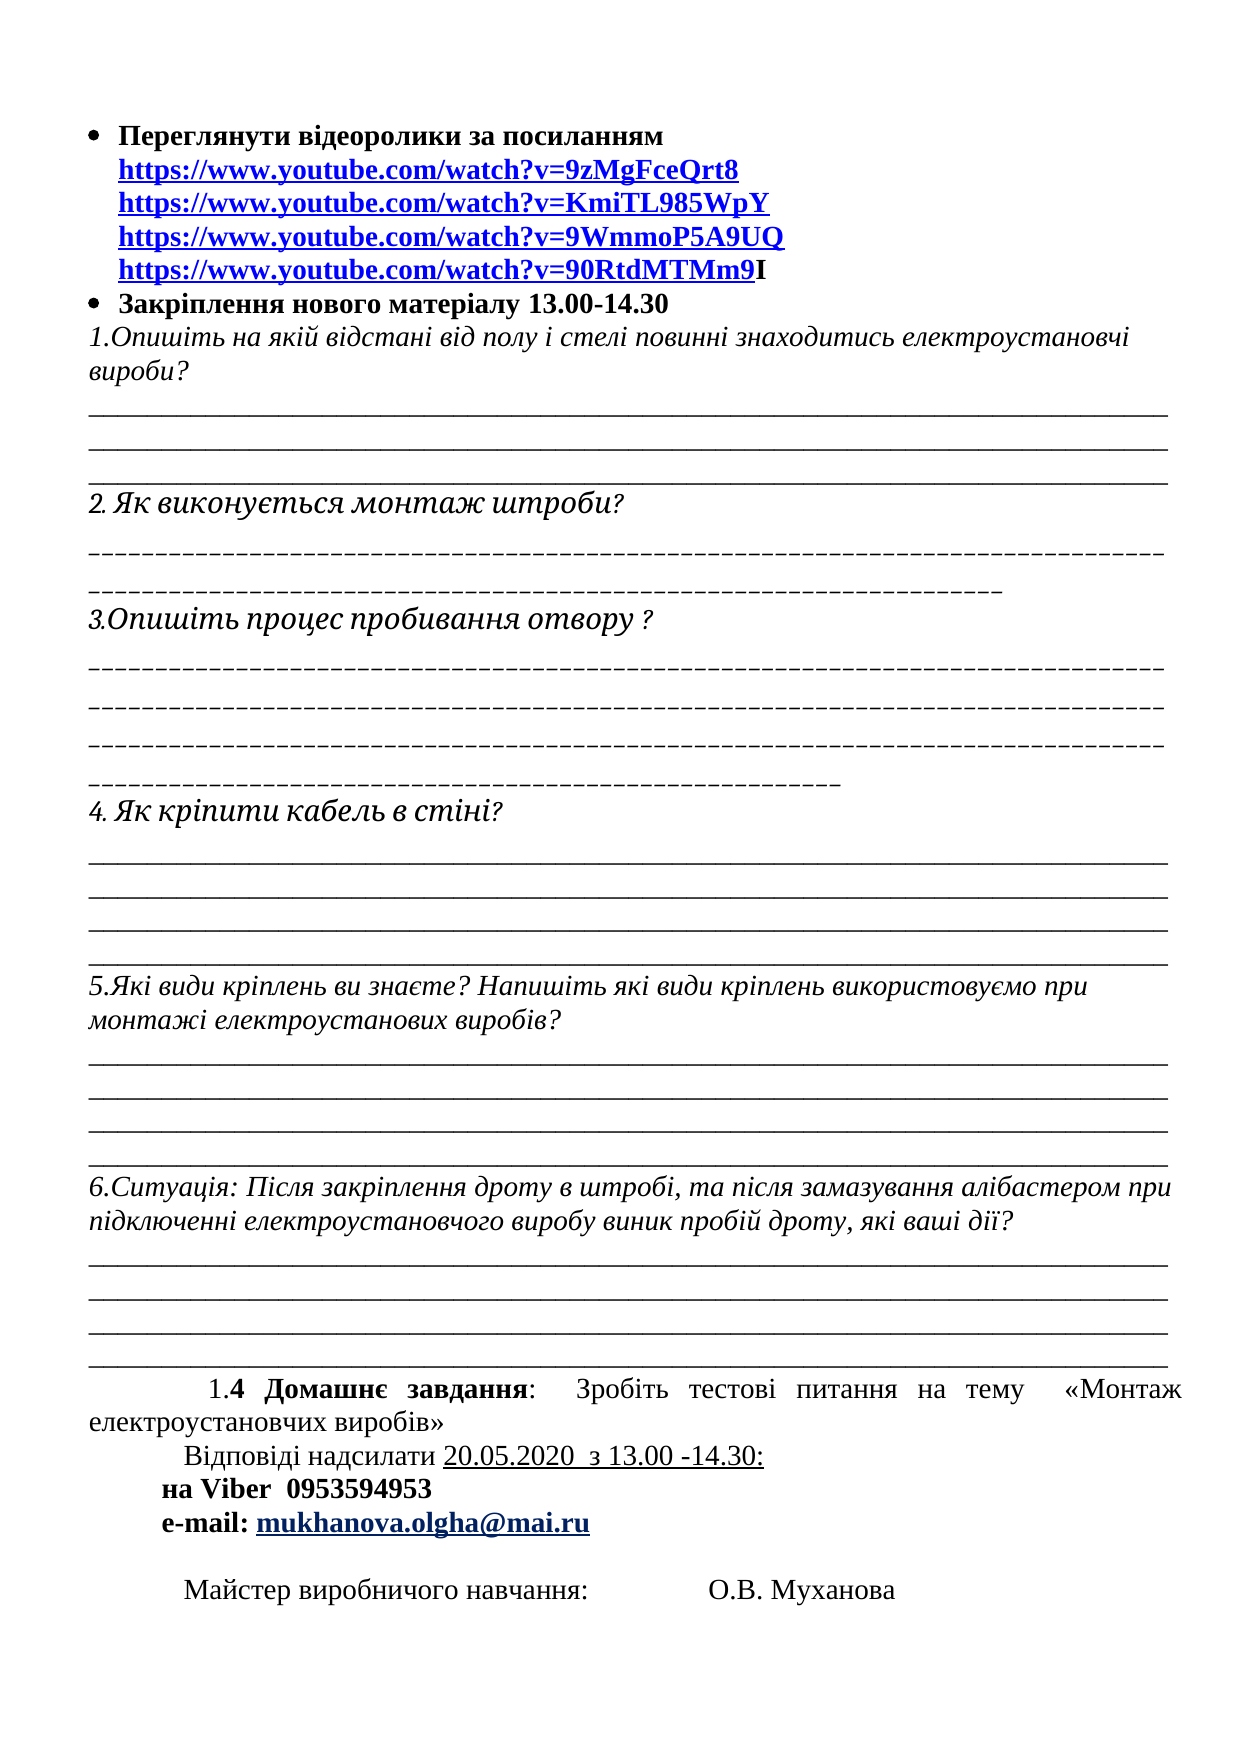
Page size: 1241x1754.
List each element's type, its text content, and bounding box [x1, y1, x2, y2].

text https://www.youtube.com/watch?v=9zMgFceQrt8 [118, 152, 1181, 185]
text на Viber 0953594953 [88, 1471, 1181, 1505]
text 6.Ситуація: Після закріплення дроту в штробі, та після замазування алібастером при підключенні електроустановчого виробу виник пробій дроту, які ваші дії? [88, 1169, 1181, 1237]
subtitle ________________________________________________________________________________________________________________________________________________________________________________________________________________________________________________________________________________________________________ [88, 641, 1181, 791]
subtitle ____________________________________________________________________________________________________________________________________________________ [88, 526, 1181, 598]
text ________________________________________________________________________________________________________________________________________________________________________________________________________________________________________________________________________________________________________ [88, 1237, 1181, 1371]
list Переглянути відеоролики за посиланням [88, 118, 1181, 152]
text Відповіді надсилати 20.05.2020 з 13.00 -14.30: [88, 1438, 1181, 1471]
text https://www.youtube.com/watch?v=KmiTL985WpY [118, 185, 1181, 219]
text https://www.youtube.com/watch?v=90RtdMTMm9I [118, 252, 1181, 286]
text ________________________________________________________________________________________________________________________________________________________________________________________________________________________________________________________________________________________________________ [88, 834, 1181, 968]
text https://www.youtube.com/watch?v=9WmmoP5A9UQ [118, 219, 1181, 252]
subtitle 4. Як кріпити кабель в стіні? [88, 796, 1181, 829]
text 5.Які види кріплень ви знаєте? Напишіть які види кріплень використовуємо при монтажі електроустанових виробів? [88, 968, 1181, 1035]
text 1.4 Домашнє завдання: Зробіть тестові питання на тему «Монтаж електроустановчих виробів» [88, 1371, 1181, 1438]
text Майстер виробничого навчання: О.В. Муханова [88, 1572, 1181, 1606]
list Закріплення нового матеріалу 13.00-14.30 [88, 286, 1181, 319]
text е-mail: mukhanova.olgha@mai.ru [88, 1505, 1181, 1538]
subtitle 3.Опишіть процес пробивання отвору ? [88, 603, 1181, 636]
text ________________________________________________________________________________________________________________________________________________________________________________________________________________________________________________________________________________________________________ [88, 1035, 1181, 1169]
text ______________________________________________________________________________________________________________________________________________________________________________________________________________________________ [88, 387, 1181, 487]
subtitle 2. Як виконується монтаж штроби? [88, 487, 1181, 521]
text 1.Опишіть на якій відстані від полу і стелі повинні знаходитись електроустановчі вироби? [88, 319, 1181, 387]
